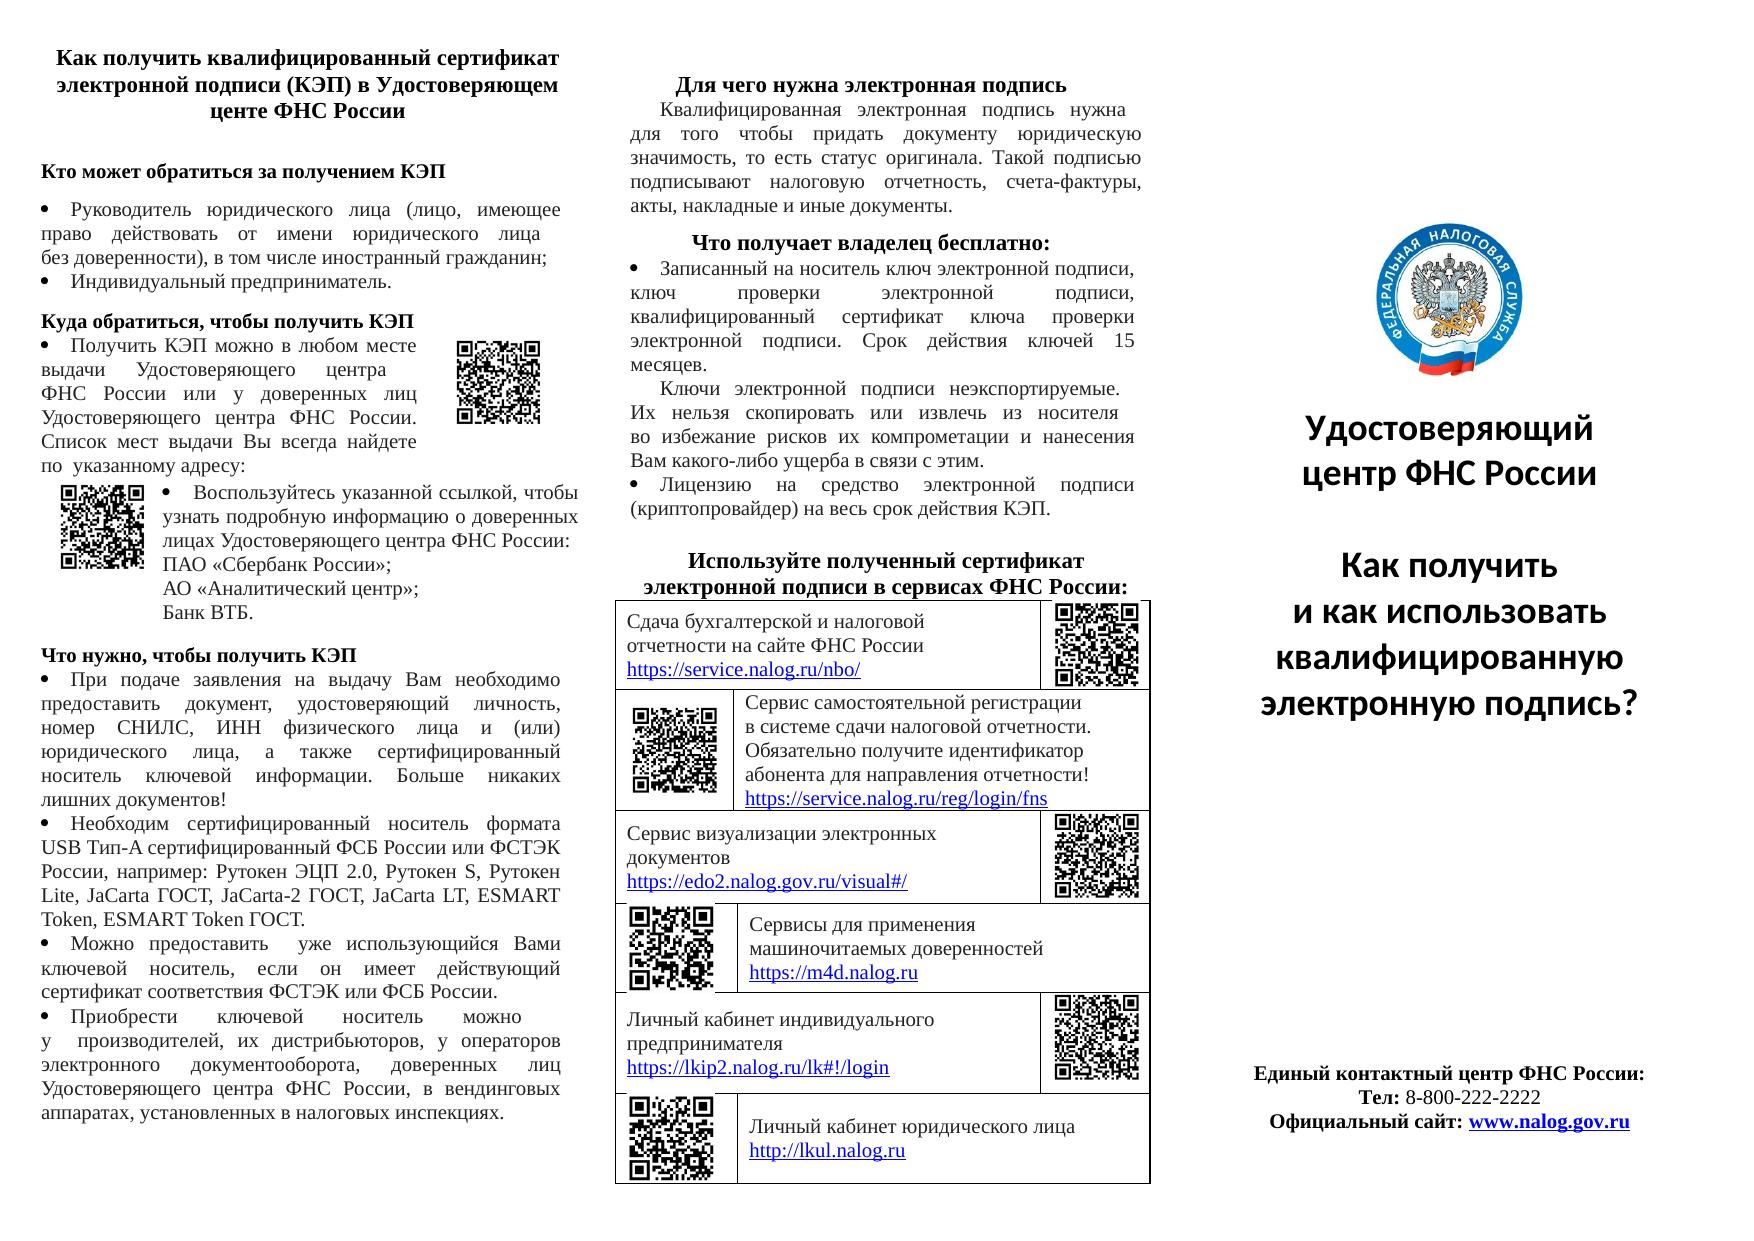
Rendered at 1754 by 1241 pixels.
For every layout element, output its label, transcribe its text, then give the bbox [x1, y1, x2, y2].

table_header Сдача бухгалтерской и налоговой отчетности на сайте ФНС России https://service.nalog.ru/nbo/ [616, 601, 1040, 689]
table_cell Можно предоставить уже использующийся Вами ключевой носитель, если он имеет действующий сертификат соответствия ФСТЭК или ФСБ России. [30, 931, 590, 1003]
text Как получить [1171, 541, 1728, 587]
picture [1052, 600, 1141, 689]
table_cell Куда обратиться, чтобы получить КЭП [30, 306, 590, 333]
text и как использовать квалифицированную электронную подпись? [1171, 587, 1728, 724]
text Для чего нужна электронная подпись [601, 71, 1142, 97]
picture [1052, 811, 1141, 900]
table_cell [428, 333, 590, 477]
table_cell Приобрести ключевой носитель можно у производителей, их дистрибьюторов, у операторов электронного документооборота, доверенных лиц Удостоверяющего центра ФНС России, в вендинговых аппаратах, установленных в налоговых инспекциях. [30, 1004, 590, 1124]
text Единый контактный центр ФНС России: [1171, 1061, 1728, 1085]
table_header Записанный на носитель ключ электронной подписи, ключ проверки электронной подписи, квалифицированный сертификат ключа проверки электронной подписи. Срок действия ключей 15 месяцев. [593, 256, 1161, 376]
picture [1373, 219, 1526, 380]
text Используйте полученный сертификат электронной подписи в сервисах ФНС России: [630, 547, 1142, 599]
table_cell При подаче заявления на выдачу Вам необходимо предоставить документ, удостоверяющий личность, номер СНИЛС, ИНН физического лица и (или) юридического лица, а также сертифицированный носитель ключевой информации. Больше никаких лишних документов! [30, 667, 590, 811]
table_cell Воспользуйтесь указанной ссылкой, чтобы узнать подробную информацию о доверенных лицах Удостоверяющего центра ФНС России: ПАО «Сбербанк России»; АО «Аналитический центр»; Банк ВТБ. [163, 477, 590, 627]
table_cell [30, 477, 162, 627]
picture [626, 903, 715, 993]
text Как получить квалифицированный сертификат электронной подписи (КЭП) в Удостоверяющем центе ФНС России [29, 44, 586, 123]
table_cell Необходим сертифицированный носитель формата USB Тип-A сертифицированный ФСБ России или ФСТЭК России, например: Рутокен ЭЦП 2.0, Рутокен S, Рутокен Lite, JaCarta ГОСТ, JaCarta-2 ГОСТ, JaCarta LT, ESMART Token, ESMART Token ГОСТ. [30, 811, 590, 931]
text Что получает владелец бесплатно: [601, 229, 1142, 256]
table_cell [616, 1094, 626, 1182]
table_cell Что нужно, чтобы получить КЭП [30, 627, 590, 667]
text Тел: 8-800-222-2222 [1171, 1085, 1728, 1109]
table_cell Сервис визуализации электронных документов https://edo2.nalog.gov.ru/visual#/ [616, 811, 1040, 903]
text центр ФНС России [1171, 449, 1728, 495]
picture [630, 706, 719, 795]
text Официальный сайт: www.nalog.gov.ru [1171, 1109, 1728, 1133]
table_cell Сервисы для применения машиночитаемых доверенностей https://m4d.nalog.ru [738, 904, 1149, 992]
table_cell Личный кабинет индивидуального предпринимателя https://lkip2.nalog.ru/lk#!/login [616, 993, 1040, 1093]
table_cell [715, 904, 737, 992]
table_header [1141, 601, 1149, 689]
table_cell Личный кабинет юридического лица http://lkul.nalog.ru [738, 1094, 1149, 1182]
list Квалифицированная электронная подпись нужна для того чтобы придать документу юридическую значимость, то есть статус оригинала. Такой подписью подписывают налоговую отчетность, счета-фактуры, акты, накладные и иные документы. [630, 97, 1142, 217]
table_cell [616, 904, 626, 992]
table_header [1041, 601, 1052, 689]
table_cell [715, 1094, 737, 1182]
table_cell Руководитель юридического лица (лицо, имеющее право действовать от имени юридического лица без доверенности), в том числе иностранный гражданин; Индивидуальный предприниматель. [30, 184, 590, 306]
table_cell [1041, 993, 1149, 1093]
table_cell Сервис самостоятельной регистрации в системе сдачи налоговой отчетности. Обязательно получите идентификатор абонента для направления отчетности! https://service.nalog.ru/reg/login/fns [734, 690, 1149, 810]
table_cell Ключи электронной подписи неэкспортируемые. Их нельзя скопировать или извлечь из носителя во избежание рисков их компрометации и нанесения Вам какого-либо ущерба в связи с этим. Лицензию на средство электронной подписи (криптопровайдер) на весь срок действия КЭП. [593, 376, 1161, 520]
table_header Кто может обратиться за получением КЭП [30, 135, 590, 183]
table_cell [1041, 811, 1149, 903]
text Удостоверяющий [1171, 403, 1728, 449]
table_cell Получить КЭП можно в любом месте выдачи Удостоверяющего центра ФНС России или у доверенных лиц Удостоверяющего центра ФНС России. Список мест выдачи Вы всегда найдете по указанному адресу: [30, 333, 428, 477]
table_cell [616, 690, 733, 810]
picture [626, 1093, 715, 1183]
